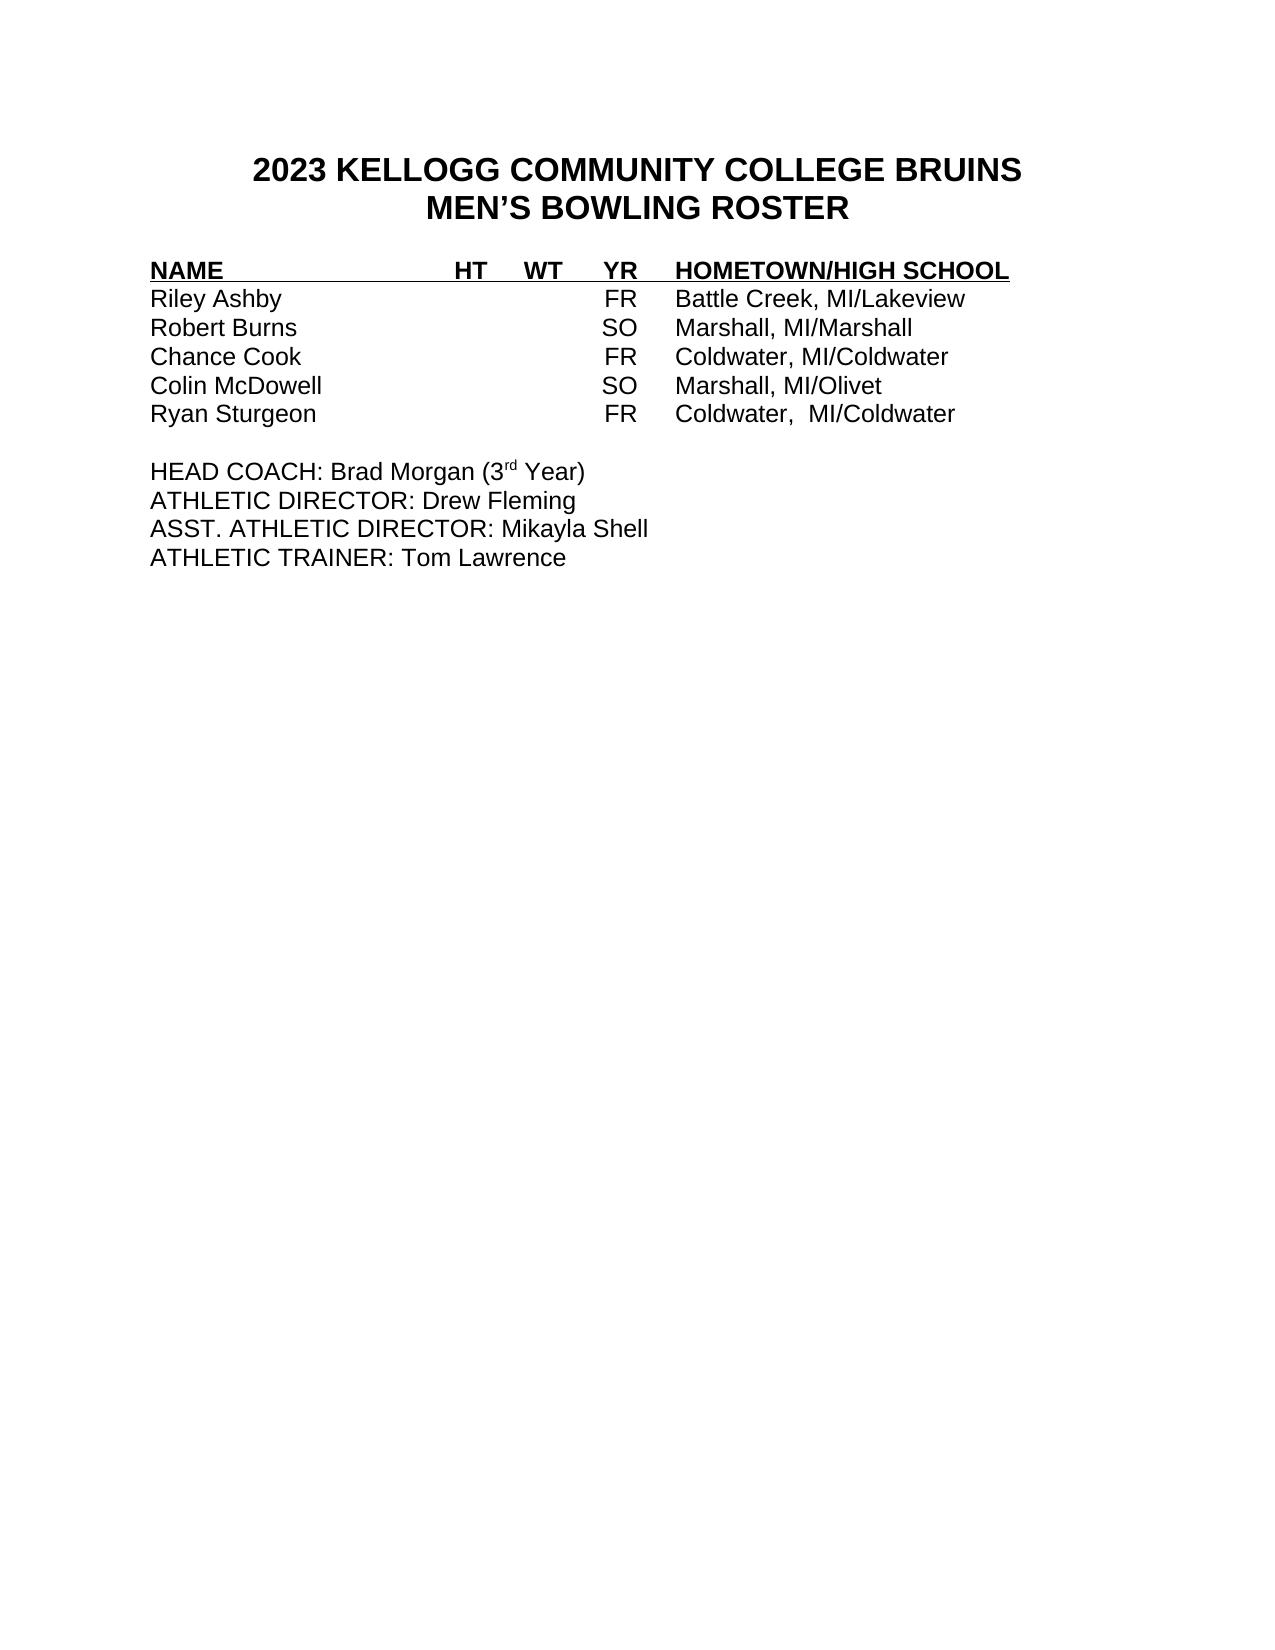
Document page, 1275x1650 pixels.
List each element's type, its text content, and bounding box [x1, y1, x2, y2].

text 2023 KELLOGG COMMUNITY COLLEGE BRUINS [75, 150, 1200, 188]
text Colin McDowell SO Marshall, MI/Olivet [75, 371, 1200, 399]
text Chance Cook FR Coldwater, MI/Coldwater [75, 342, 1200, 371]
text Ryan Sturgeon FR Coldwater, MI/Coldwater [75, 399, 1200, 428]
text MEN’S BOWLING ROSTER [75, 188, 1200, 227]
text ATHLETIC TRAINER: Tom Lawrence [75, 543, 1200, 572]
text Robert Burns SO Marshall, MI/Marshall [75, 313, 1200, 342]
text Riley Ashby FR Battle Creek, MI/Lakeview [75, 284, 1200, 313]
text ASST. ATHLETIC DIRECTOR: Mikayla Shell [75, 514, 1200, 543]
text ATHLETIC DIRECTOR: Drew Fleming [75, 486, 1200, 514]
text HEAD COACH: Brad Morgan (3rd Year) [75, 457, 1200, 486]
text NAME HT WT YR HOMETOWN/HIGH SCHOOL [75, 256, 1200, 284]
